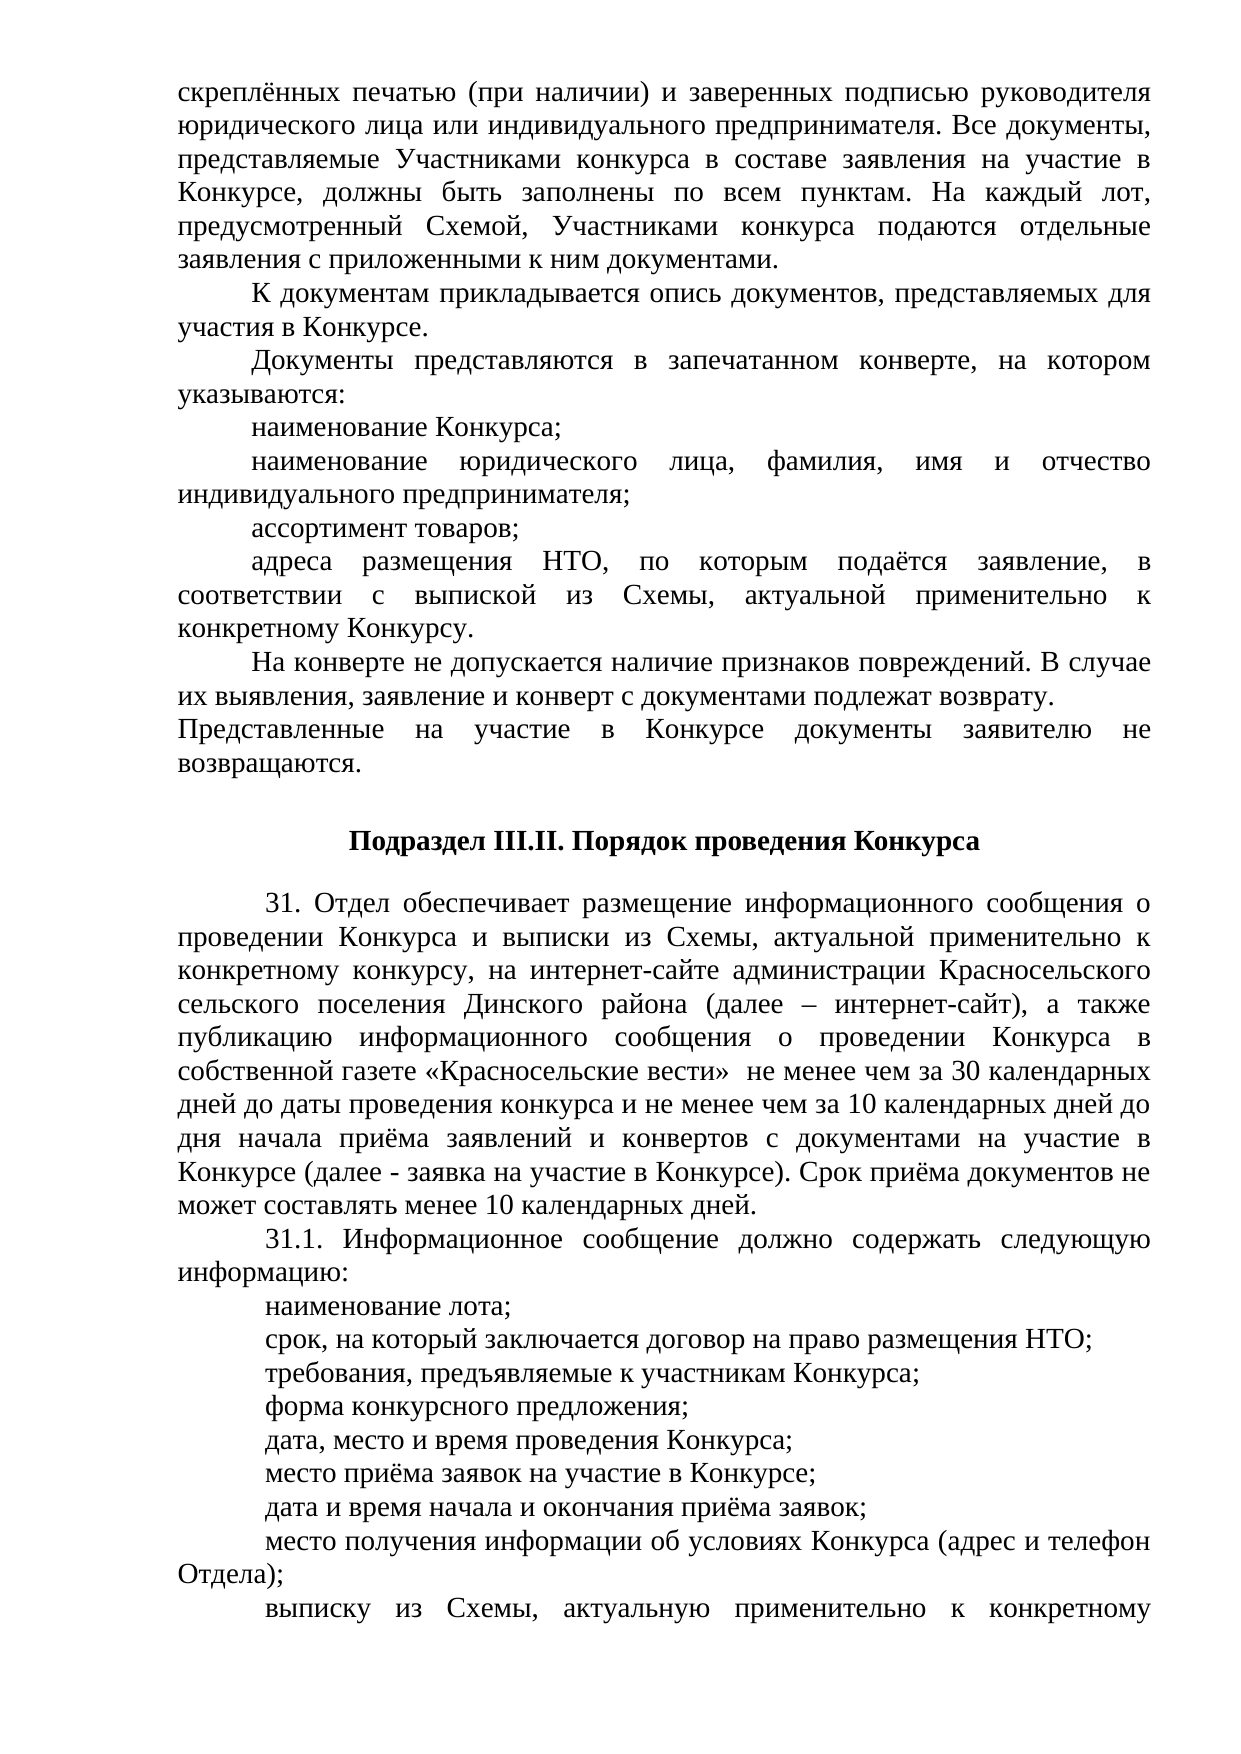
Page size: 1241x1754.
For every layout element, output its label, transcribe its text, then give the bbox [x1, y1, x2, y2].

text ассортимент товаров; [177, 510, 1152, 543]
text Представленные на участие в Конкурсе документы заявителю не возвращаются. [177, 711, 1152, 778]
text адреса размещения НТО, по которым подаётся заявление, в соответствии с выпиской из Схемы, актуальной применительно к конкретному Конкурсу. [177, 543, 1152, 644]
text наименование Конкурса; [177, 409, 1152, 443]
text срок, на который заключается договор на право размещения НТО; [177, 1321, 1152, 1355]
text На конверте не допускается наличие признаков повреждений. В случае их выявления, заявление и конверт с документами подлежат возврату. [177, 644, 1152, 711]
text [177, 1590, 1152, 1623]
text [177, 74, 1152, 275]
text Документы представляются в запечатанном конверте, на котором указываются: [177, 342, 1152, 409]
text дата, место и время проведения Конкурса; [177, 1422, 1152, 1456]
text место получения информации об условиях Конкурса (адрес и телефон Отдела); [177, 1523, 1152, 1590]
text наименование юридического лица, фамилия, имя и отчество индивидуального предпринимателя; [177, 443, 1152, 510]
text 31. Отдел обеспечивает размещение информационного сообщения о проведении Конкурса и выписки из Схемы, актуальной применительно к конкретному конкурсу, на интернет-сайте администрации Красносельского сельского поселения Динского района (далее – интернет-сайт), а также публикацию информационного сообщения о проведении Конкурса в собственной газете «Красносельские вести» не менее чем за 30 календарных дней до даты проведения конкурса и не менее чем за 10 календарных дней до дня начала приёма заявлений и конвертов с документами на участие в Конкурсе (далее - заявка на участие в Конкурсе). Срок приёма документов не может составлять менее 10 календарных дней. [177, 885, 1152, 1221]
subtitle Подраздел III.II. Порядок проведения Конкурса [177, 823, 1152, 857]
text наименование лота; [177, 1288, 1152, 1321]
text дата и время начала и окончания приёма заявок; [177, 1489, 1152, 1523]
text К документам прикладывается опись документов, представляемых для участия в Конкурсе. [177, 275, 1152, 342]
text место приёма заявок на участие в Конкурсе; [177, 1456, 1152, 1489]
text 31.1. Информационное сообщение должно содержать следующую информацию: [177, 1221, 1152, 1288]
text требования, предъявляемые к участникам Конкурса; [177, 1355, 1152, 1388]
text форма конкурсного предложения; [177, 1388, 1152, 1422]
